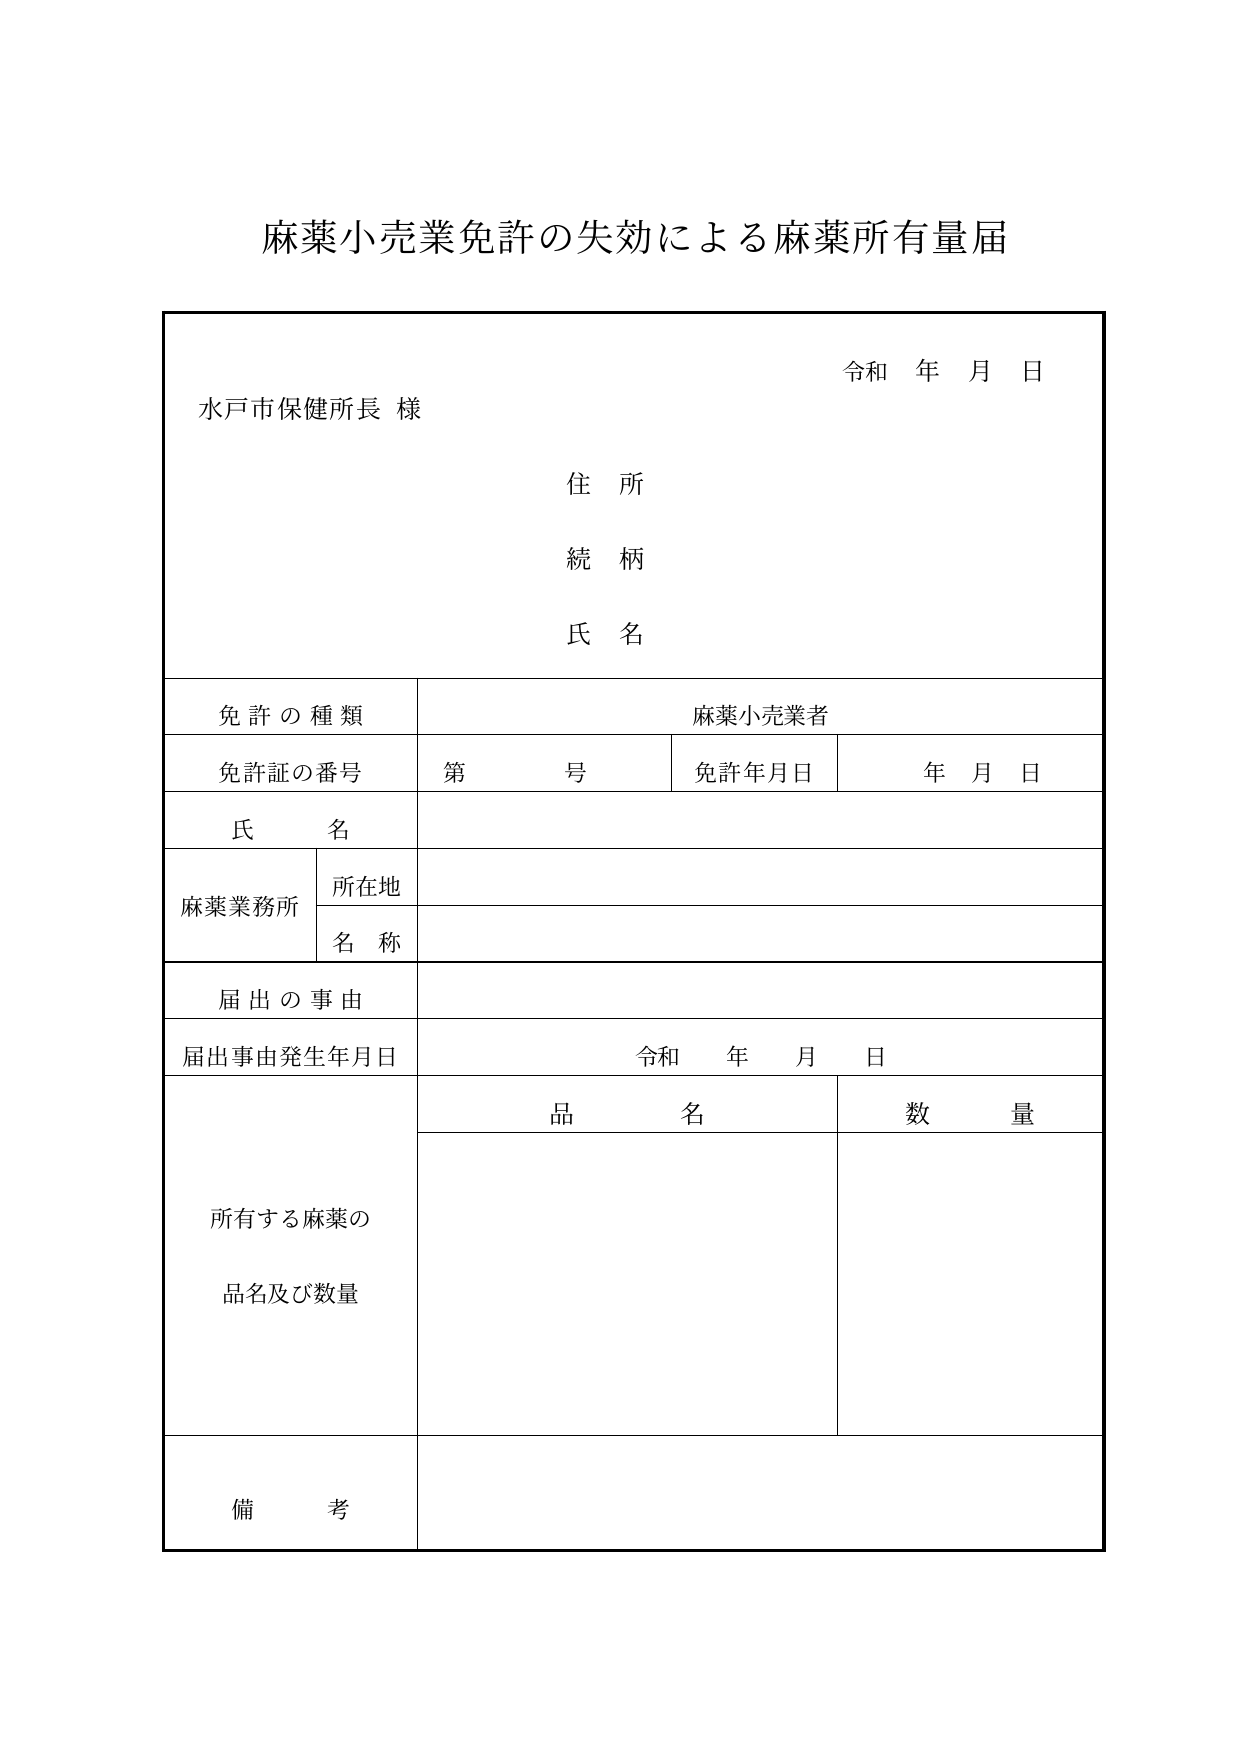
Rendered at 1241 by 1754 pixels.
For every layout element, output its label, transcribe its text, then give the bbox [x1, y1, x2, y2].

table_cell 所在地 [317, 849, 417, 904]
table_cell 免許証の番号 [165, 735, 417, 791]
table_cell 第 号 [418, 735, 671, 791]
table_cell 氏 名 [165, 792, 417, 848]
table_cell 令和 年 月 日 [418, 1019, 1102, 1075]
table_cell [418, 1133, 837, 1435]
table_cell [838, 1133, 1102, 1435]
table_cell 麻薬小売業者 [418, 679, 1102, 734]
text 麻薬小売業免許の失効による麻薬所有量届 [148, 198, 1122, 273]
table_cell [418, 1436, 1102, 1548]
table_cell 免許年月日 [672, 735, 837, 791]
table_cell 名 称 [317, 906, 417, 961]
table_cell [418, 963, 1102, 1018]
table_cell 備 考 [165, 1436, 417, 1548]
table_cell 届出事由発生年月日 [165, 1019, 417, 1075]
table_cell 届 出 の 事 由 [165, 963, 417, 1018]
table_cell 麻薬業務所 [165, 849, 316, 961]
table_cell 数 量 [838, 1076, 1102, 1132]
table_cell [418, 849, 1102, 904]
table_header 令和 年 月 日 水戸市保健所長 様 住 所 続 柄 氏 名 下記のとおり，麻薬の所有量について届け出ます。 [165, 314, 1102, 677]
table_cell 品 名 [418, 1076, 837, 1132]
table_cell [418, 906, 1102, 961]
table_cell 免 許 の 種 類 [165, 679, 417, 734]
table_cell 所有する麻薬の 品名及び数量 [165, 1076, 417, 1435]
table_cell 年 月 日 [838, 735, 1102, 791]
table_cell [418, 792, 1102, 848]
